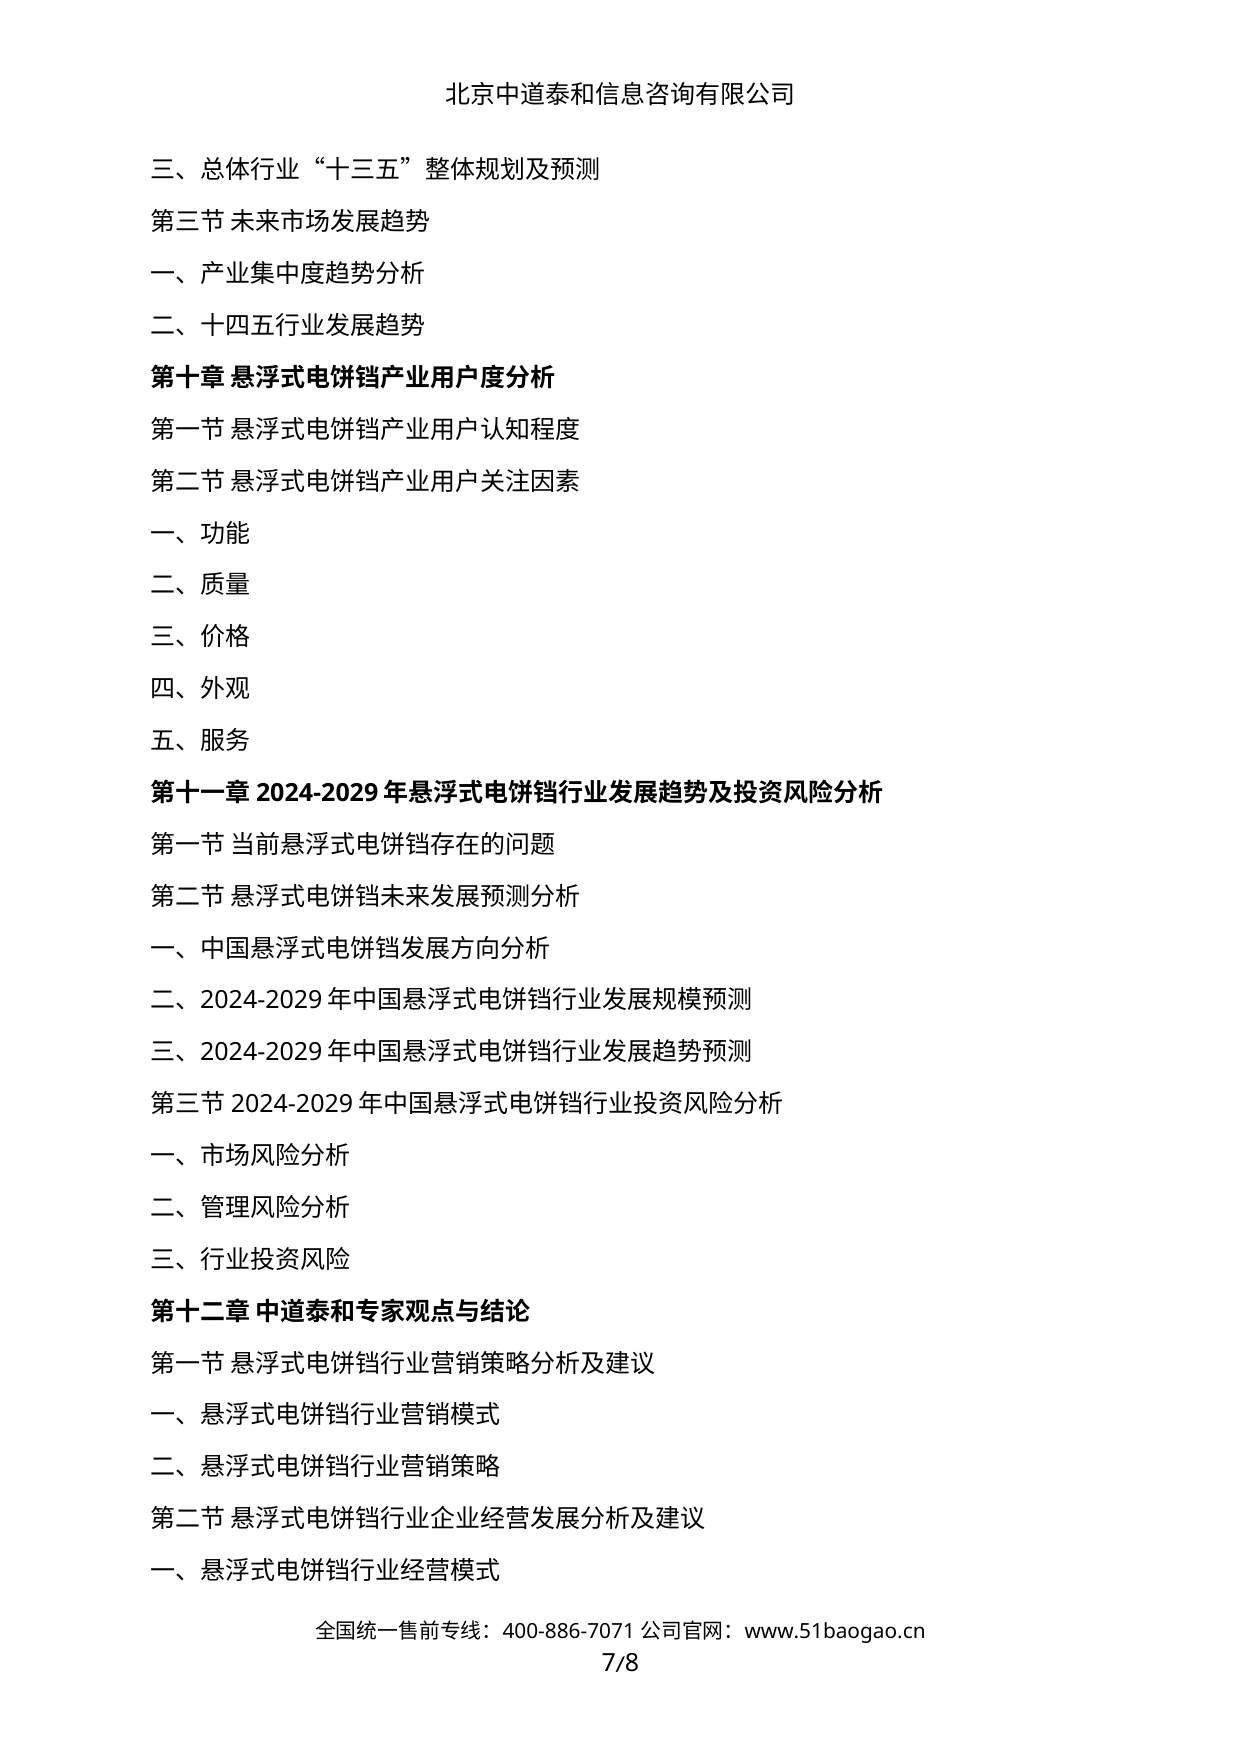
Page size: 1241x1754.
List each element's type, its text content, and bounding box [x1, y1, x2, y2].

text 二、十四五行业发展趋势 [150, 306, 1090, 342]
text 二、质量 [150, 565, 1090, 601]
text 一、悬浮式电饼铛行业营销模式 [150, 1395, 1090, 1431]
text 第一节 当前悬浮式电饼铛存在的问题 [150, 824, 1090, 861]
text 二、悬浮式电饼铛行业营销策略 [150, 1447, 1090, 1483]
text 一、市场风险分析 [150, 1136, 1090, 1172]
text 二、2024-2029年中国悬浮式电饼铛行业发展规模预测 [150, 980, 1090, 1016]
text 一、中国悬浮式电饼铛发展方向分析 [150, 928, 1090, 964]
text 第十一章 2024-2029年悬浮式电饼铛行业发展趋势及投资风险分析 [150, 772, 1090, 809]
text 三、总体行业“十三五”整体规划及预测 [150, 150, 1090, 186]
text 第二节 悬浮式电饼铛产业用户关注因素 [150, 461, 1090, 497]
text 一、产业集中度趋势分析 [150, 254, 1090, 290]
text 第一节 悬浮式电饼铛产业用户认知程度 [150, 409, 1090, 446]
text 第十二章 中道泰和专家观点与结论 [150, 1291, 1090, 1327]
text 二、管理风险分析 [150, 1187, 1090, 1224]
text 三、2024-2029年中国悬浮式电饼铛行业发展趋势预测 [150, 1032, 1090, 1068]
text 三、价格 [150, 617, 1090, 653]
text 第二节 悬浮式电饼铛行业企业经营发展分析及建议 [150, 1499, 1090, 1535]
text 一、功能 [150, 513, 1090, 549]
text 第一节 悬浮式电饼铛行业营销策略分析及建议 [150, 1343, 1090, 1379]
text 第三节 未来市场发展趋势 [150, 202, 1090, 238]
text 第三节 2024-2029年中国悬浮式电饼铛行业投资风险分析 [150, 1084, 1090, 1120]
text 三、行业投资风险 [150, 1239, 1090, 1276]
text 五、服务 [150, 721, 1090, 757]
text 第十章 悬浮式电饼铛产业用户度分析 [150, 357, 1090, 394]
text 一、悬浮式电饼铛行业经营模式 [150, 1551, 1090, 1587]
text 第二节 悬浮式电饼铛未来发展预测分析 [150, 876, 1090, 912]
text 四、外观 [150, 669, 1090, 705]
